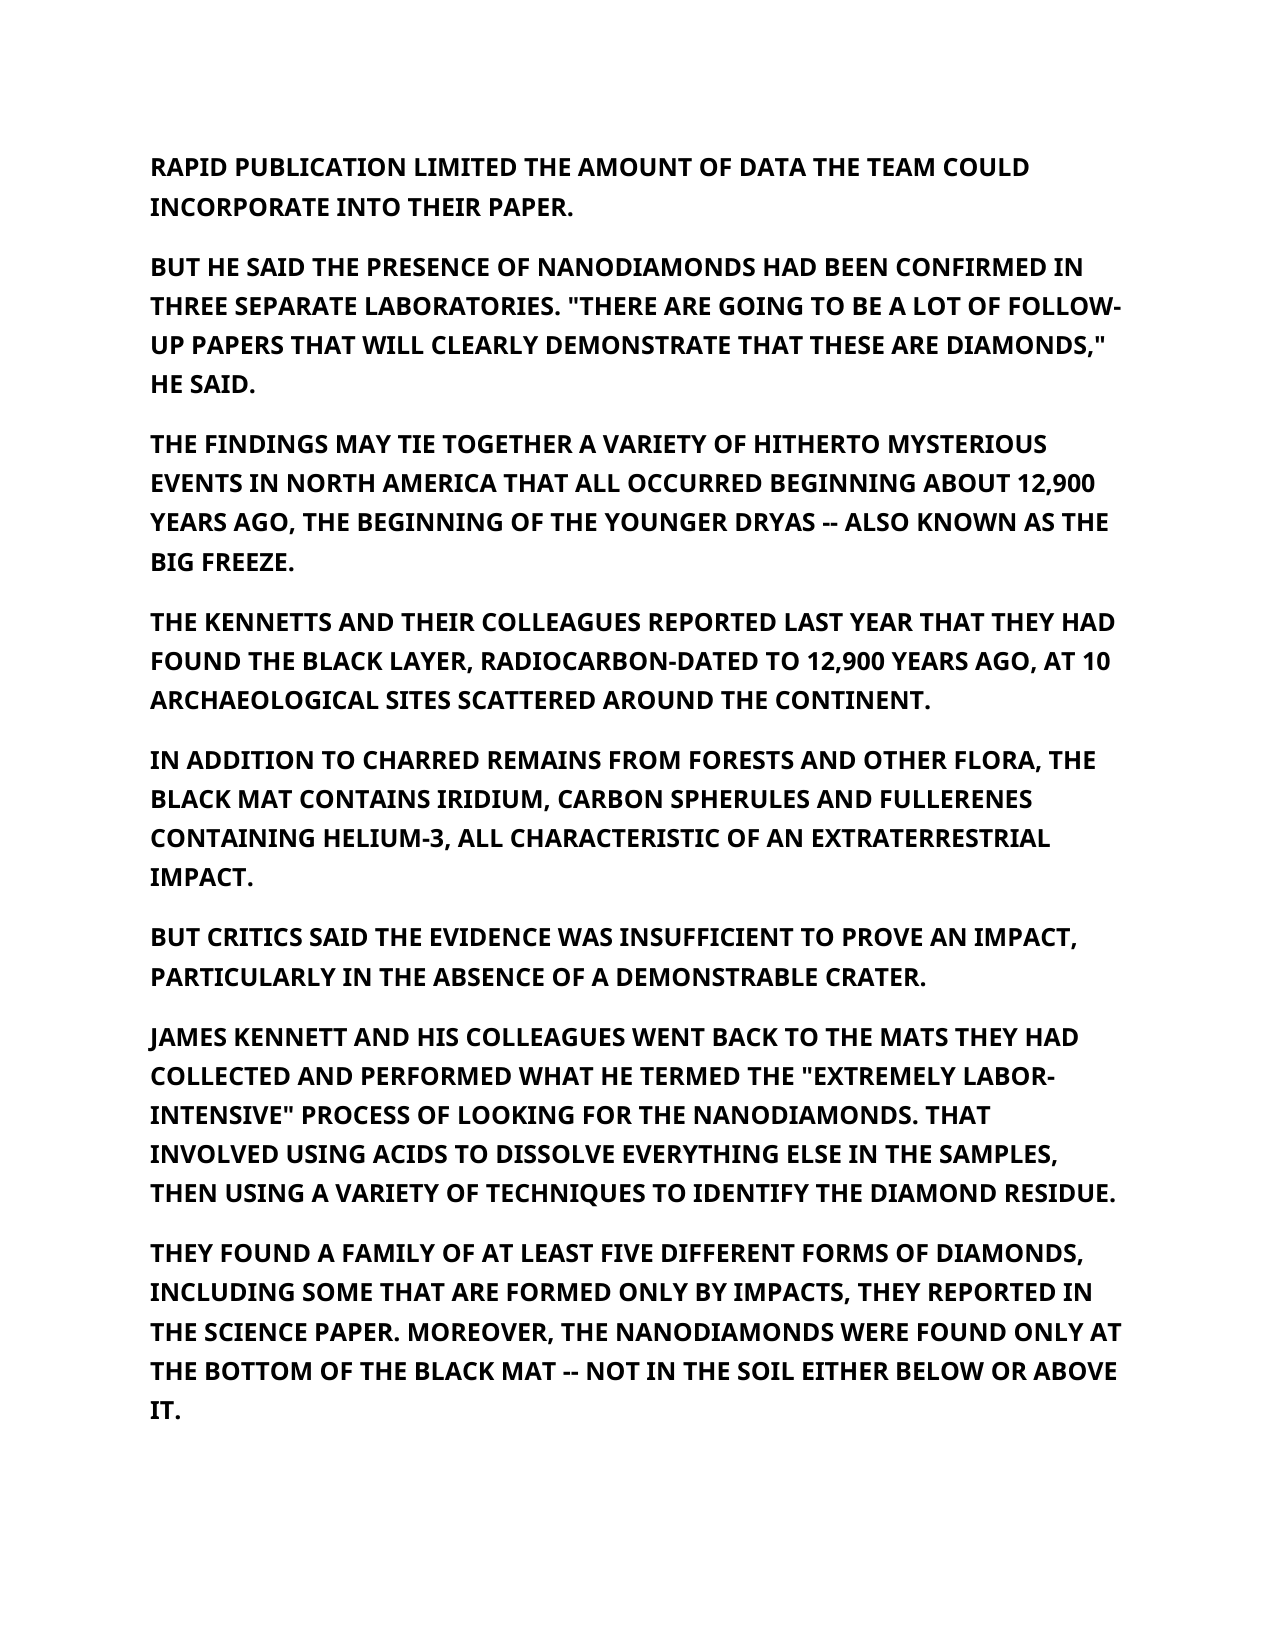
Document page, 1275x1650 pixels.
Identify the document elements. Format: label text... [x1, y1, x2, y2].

text THEY FOUND A FAMILY OF AT LEAST FIVE DIFFERENT FORMS OF DIAMONDS, INCLUDING SOME THAT ARE FORMED ONLY BY IMPACTS, THEY REPORTED IN THE SCIENCE PAPER. MOREOVER, THE NANODIAMONDS WERE FOUND ONLY AT THE BOTTOM OF THE BLACK MAT -- NOT IN THE SOIL EITHER BELOW OR ABOVE IT. [150, 1236, 1125, 1427]
text THE KENNETTS AND THEIR COLLEAGUES REPORTED LAST YEAR THAT THEY HAD FOUND THE BLACK LAYER, RADIOCARBON-DATED TO 12,900 YEARS AGO, AT 10 ARCHAEOLOGICAL SITES SCATTERED AROUND THE CONTINENT. [150, 604, 1125, 717]
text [150, 150, 1125, 223]
text BUT HE SAID THE PRESENCE OF NANODIAMONDS HAD BEEN CONFIRMED IN THREE SEPARATE LABORATORIES. "THERE ARE GOING TO BE A LOT OF FOLLOW-UP PAPERS THAT WILL CLEARLY DEMONSTRATE THAT THESE ARE DIAMONDS," HE SAID. [150, 249, 1125, 401]
text JAMES KENNETT AND HIS COLLEAGUES WENT BACK TO THE MATS THEY HAD COLLECTED AND PERFORMED WHAT HE TERMED THE "EXTREMELY LABOR-INTENSIVE" PROCESS OF LOOKING FOR THE NANODIAMONDS. THAT INVOLVED USING ACIDS TO DISSOLVE EVERYTHING ELSE IN THE SAMPLES, THEN USING A VARIETY OF TECHNIQUES TO IDENTIFY THE DIAMOND RESIDUE. [150, 1019, 1125, 1210]
text IN ADDITION TO CHARRED REMAINS FROM FORESTS AND OTHER FLORA, THE BLACK MAT CONTAINS IRIDIUM, CARBON SPHERULES AND FULLERENES CONTAINING HELIUM-3, ALL CHARACTERISTIC OF AN EXTRATERRESTRIAL IMPACT. [150, 742, 1125, 894]
text THE FINDINGS MAY TIE TOGETHER A VARIETY OF HITHERTO MYSTERIOUS EVENTS IN NORTH AMERICA THAT ALL OCCURRED BEGINNING ABOUT 12,900 YEARS AGO, THE BEGINNING OF THE YOUNGER DRYAS -- ALSO KNOWN AS THE BIG FREEZE. [150, 427, 1125, 578]
text BUT CRITICS SAID THE EVIDENCE WAS INSUFFICIENT TO PROVE AN IMPACT, PARTICULARLY IN THE ABSENCE OF A DEMONSTRABLE CRATER. [150, 920, 1125, 993]
